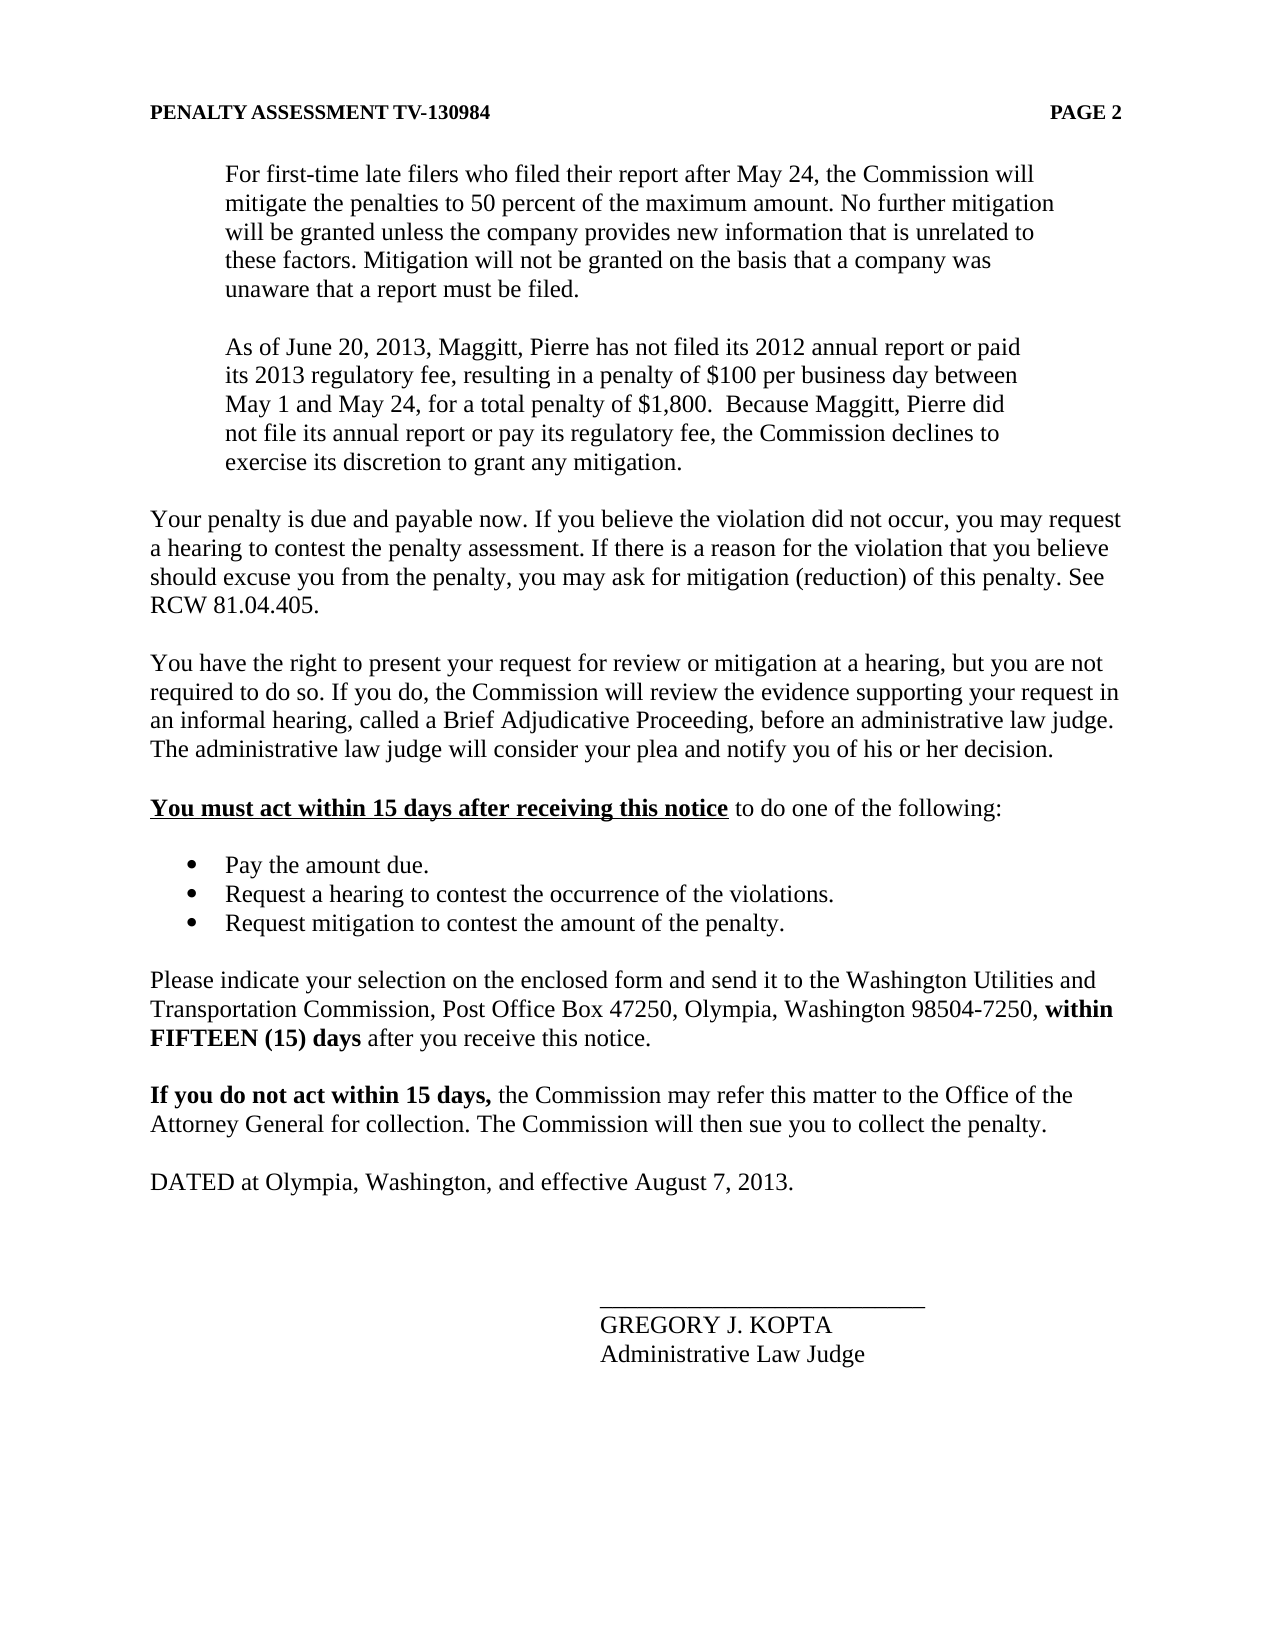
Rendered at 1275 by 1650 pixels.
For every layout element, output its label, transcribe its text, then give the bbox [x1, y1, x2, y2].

list Pay the amount due. [187, 850, 1134, 879]
text You must act within 15 days after receiving this notice to do one of the following: [150, 793, 1134, 822]
text Administrative Law Judge [525, 1339, 1134, 1368]
list Request mitigation to contest the amount of the penalty. [187, 908, 1134, 937]
text Please indicate your selection on the enclosed form and send it to the Washington Utilities and Transportation Commission, Post Office Box 47250, Olympia, Washington 98504-7250, within FIFTEEN (15) days after you receive this notice. [150, 965, 1134, 1052]
text __________________________ [150, 1282, 1134, 1310]
text Your penalty is due and payable now. If you believe the violation did not occur, you may request a hearing to contest the penalty assessment. If there is a reason for the violation that you believe should excuse you from the penalty, you may ask for mitigation (reduction) of this penalty. See RCW 81.04.405. [150, 504, 1134, 619]
text You have the right to present your request for review or mitigation at a hearing, but you are not required to do so. If you do, the Commission will review the evidence supporting your request in an informal hearing, called a Brief Adjudicative Proceeding, before an administrative law judge. The administrative law judge will consider your plea and notify you of his or her decision. [150, 648, 1134, 763]
text As of June 20, 2013, Maggitt, Pierre has not filed its 2012 annual report or paid its 2013 regulatory fee, resulting in a penalty of $100 per business day between May 1 and May 24, for a total penalty of $1,800. Because Maggitt, Pierre did not file its annual report or pay its regulatory fee, the Commission declines to exercise its discretion to grant any mitigation. [225, 332, 1041, 475]
list Request a hearing to contest the occurrence of the violations. [187, 879, 1134, 908]
text DATED at Olympia, Washington, and effective August 7, 2013. [150, 1167, 1134, 1195]
text If you do not act within 15 days, the Commission may refer this matter to the Office of the Attorney General for collection. The Commission will then sue you to collect the penalty. [150, 1080, 1134, 1138]
text GREGORY J. KOPTA [150, 1310, 1134, 1339]
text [225, 159, 1059, 303]
